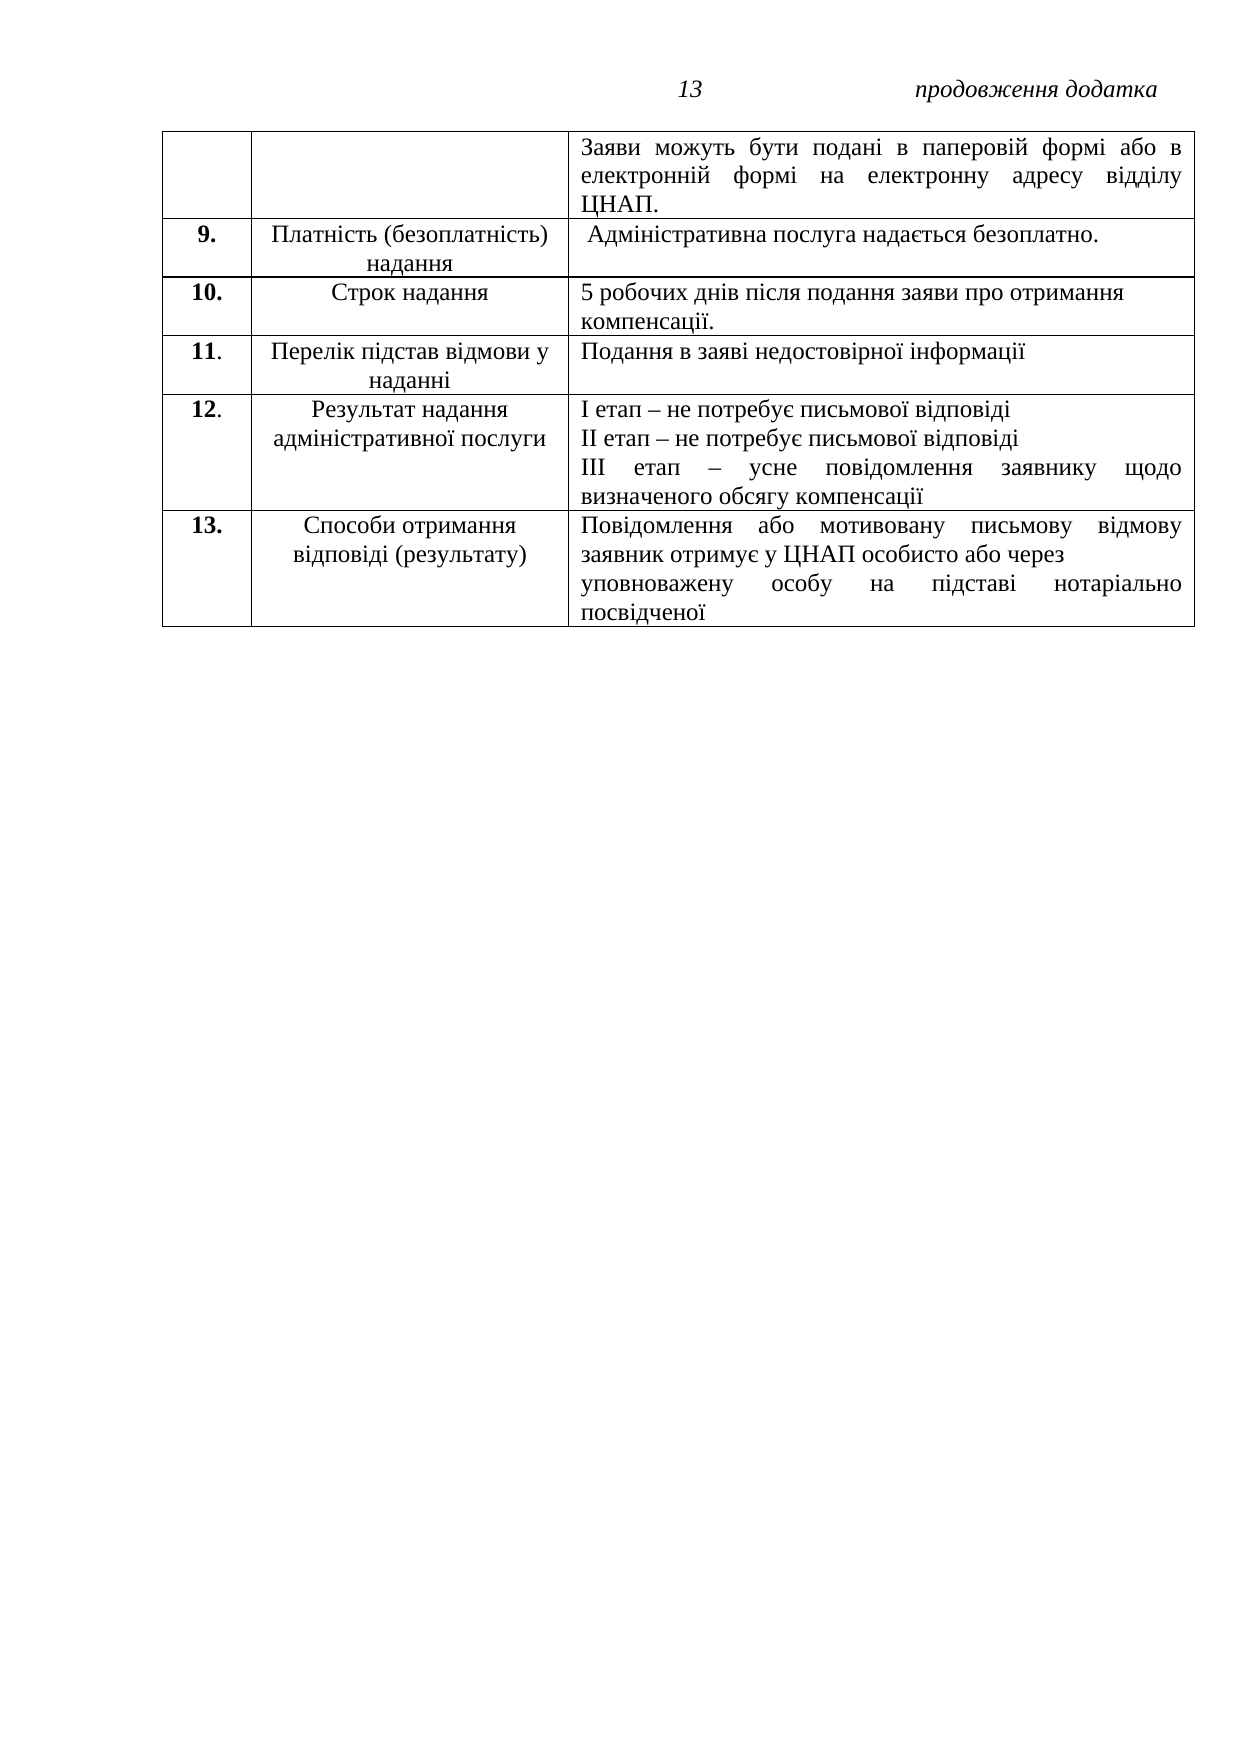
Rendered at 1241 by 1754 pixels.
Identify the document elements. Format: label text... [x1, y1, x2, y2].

table_cell Адміністративна послуга надається безоплатно. [569, 219, 1194, 276]
table_cell Способи отримання відповіді (результату) [252, 511, 568, 626]
table_cell Перелік підстав відмови у наданні [252, 336, 568, 393]
table_cell 12. [163, 395, 251, 509]
table_cell 5 робочих днів після подання заяви про отримання компенсації. [569, 278, 1194, 335]
table_cell І етап – не потребує письмової відповіді ІІ етап – не потребує письмової відповіді ІІІ етап – усне повідомлення заявнику щодо визначеного обсягу компенсації [569, 395, 1194, 509]
table_cell 13. [163, 511, 251, 626]
table_cell Платність (безоплатність) надання [252, 219, 568, 276]
table_cell Результат надання адміністративної послуги [252, 395, 568, 509]
table_cell 11. [163, 336, 251, 393]
table_cell 10. [163, 278, 251, 335]
table_cell Строк надання [252, 278, 568, 335]
table_cell 8. [163, 132, 251, 218]
table_cell Подання в заяві недостовірної інформації [569, 336, 1194, 393]
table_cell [569, 132, 1194, 218]
table_cell Повідомлення або мотивовану письмову відмову заявник отримує у ЦНАП особисто або через уповноважену особу на підставі нотаріально посвідченої [569, 511, 1194, 626]
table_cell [252, 132, 568, 218]
table_cell 9. [163, 219, 251, 276]
